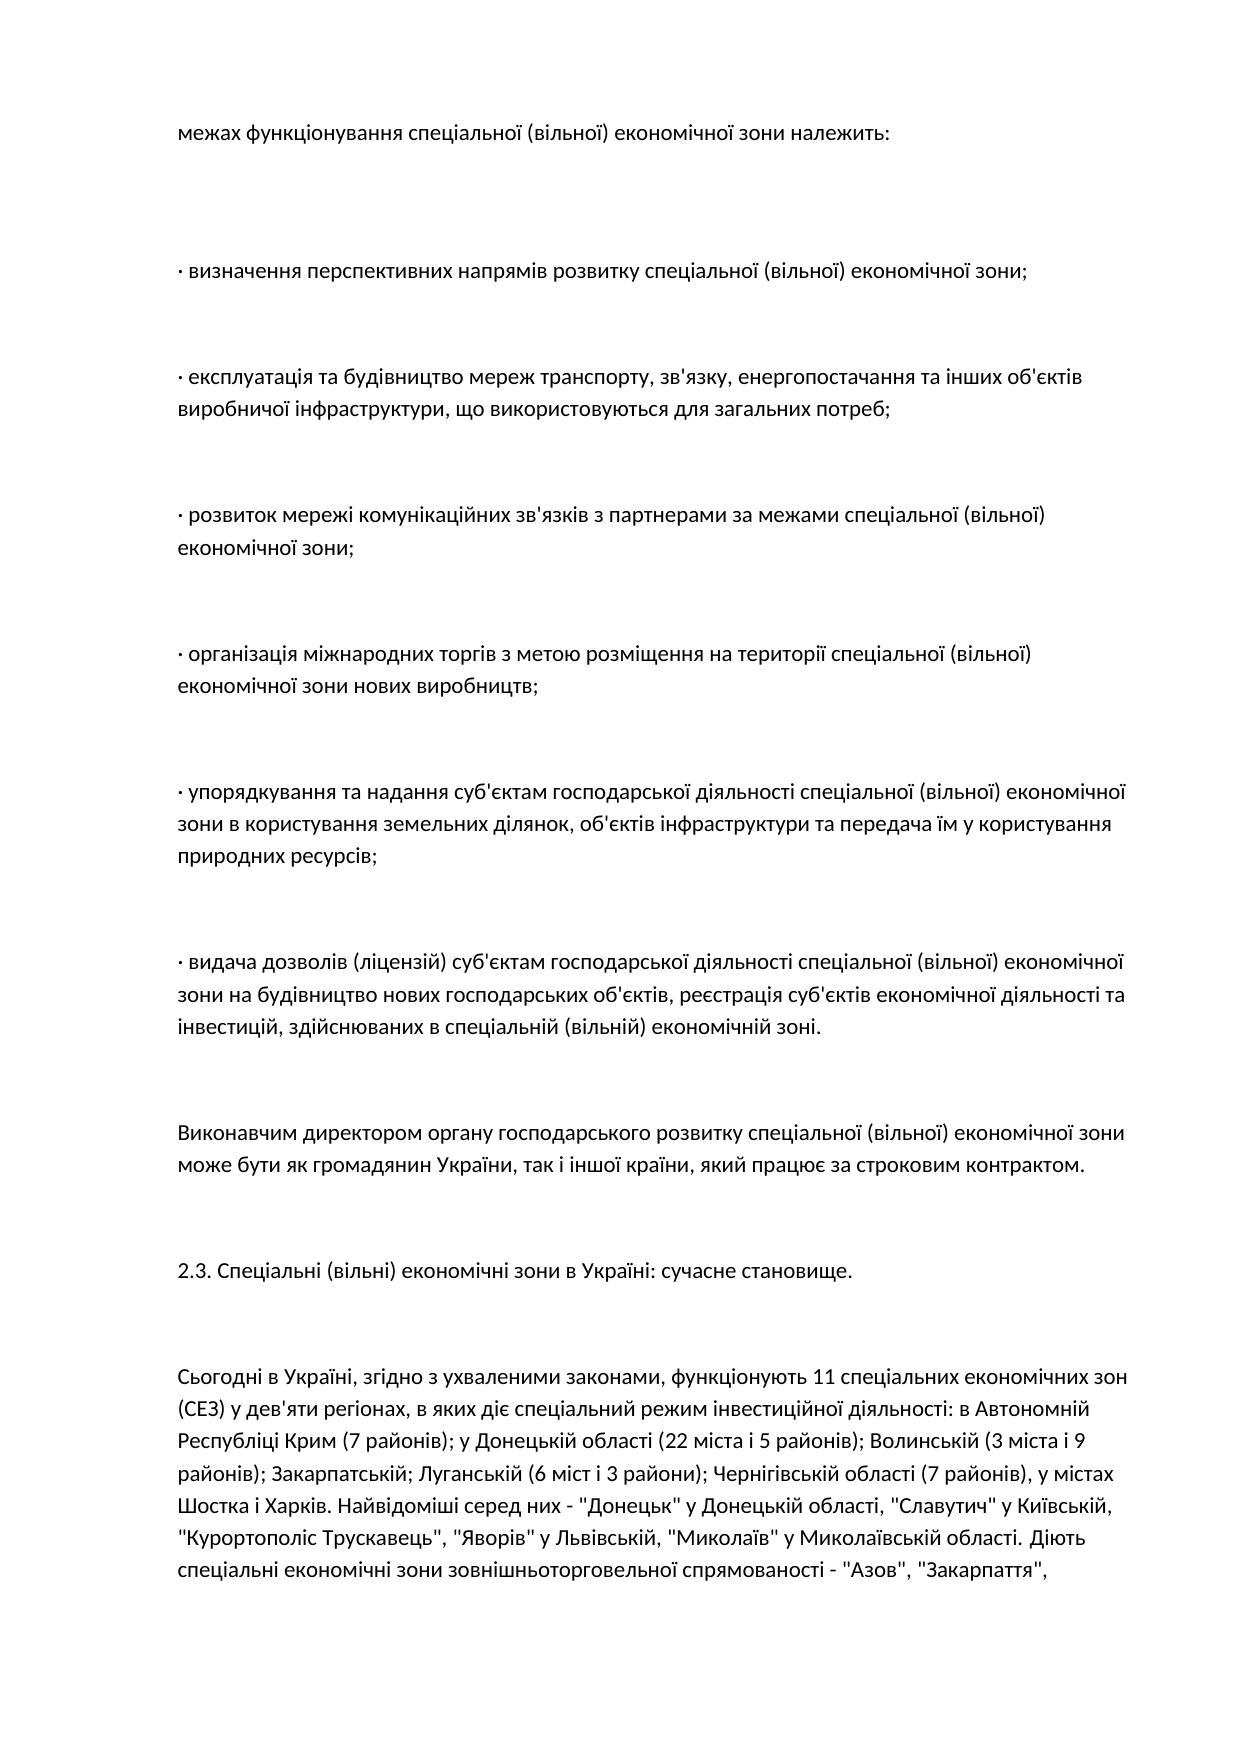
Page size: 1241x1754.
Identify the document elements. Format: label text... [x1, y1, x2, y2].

text · видача дозволів (ліцензій) суб'єктам господарської діяльності спеціальної (вільної) економічної зони на будівництво нових господарських об'єктів, реєстрація суб'єктів економічної діяльності та інвестицій, здійснюваних в спеціальній (вільній) економічній зоні. [177, 947, 1152, 1040]
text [177, 118, 1152, 178]
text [177, 1362, 1152, 1583]
text · визначення перспективних напрямів розвитку спеціальної (вільної) економічної зони; [177, 256, 1152, 284]
text 2.3. Спеціальні (вільні) економічні зони в Україні: сучасне становище. [177, 1256, 1152, 1284]
text · експлуатація та будівництво мереж транспорту, зв'язку, енергопостачання та інших об'єктів виробничої інфраструктури, що використовуються для загальних потреб; [177, 362, 1152, 423]
text Виконавчим директором органу господарського розвитку спеціальної (вільної) економічної зони може бути як громадянин України, так і іншої країни, який працює за строковим контрактом. [177, 1118, 1152, 1178]
text · упорядкування та надання суб'єктам господарської діяльності спеціальної (вільної) економічної зони в користування земельних ділянок, об'єктів інфраструктури та передача їм у користування природних ресурсів; [177, 777, 1152, 869]
text · розвиток мережі комунікаційних зв'язків з партнерами за межами спеціальної (вільної) економічної зони; [177, 501, 1152, 561]
text · організація міжнародних торгів з метою розміщення на території спеціальної (вільної) економічної зони нових виробництв; [177, 639, 1152, 699]
